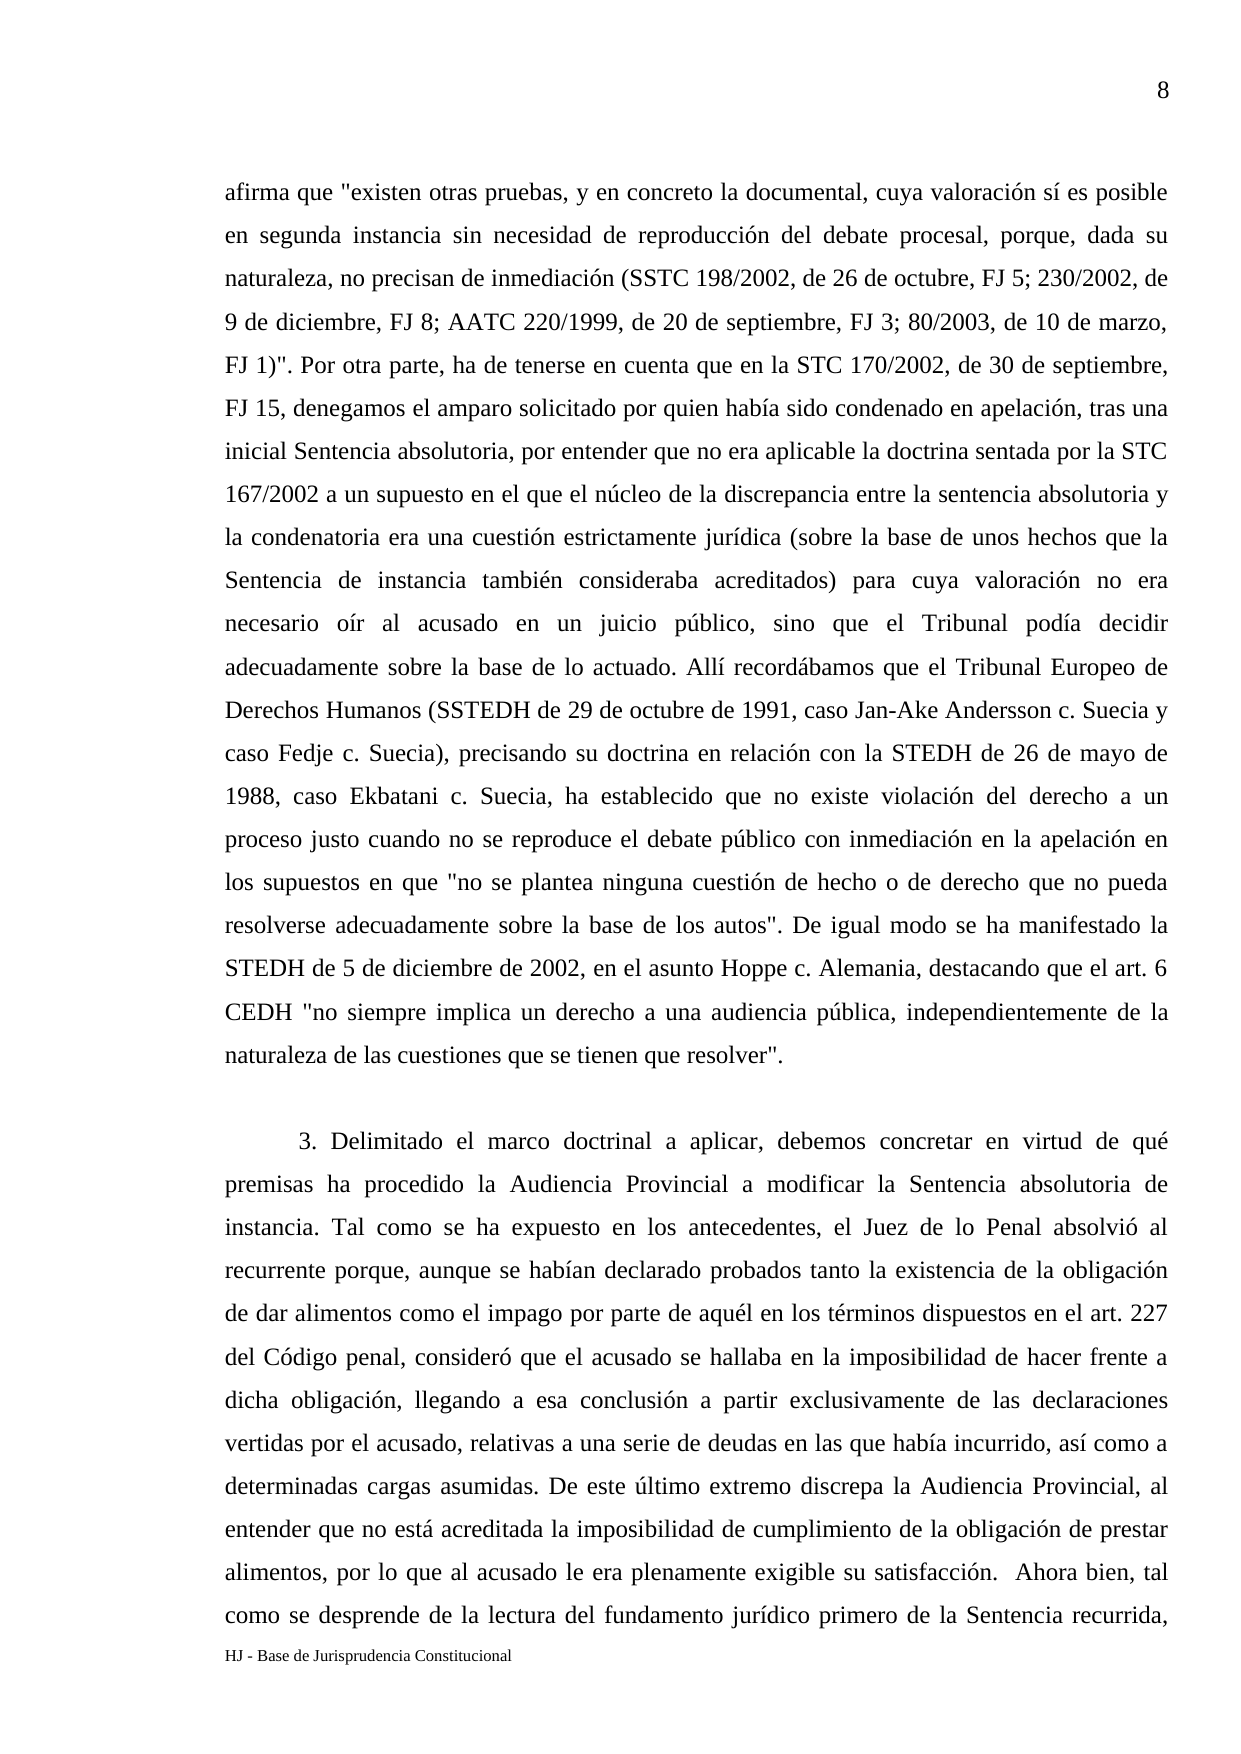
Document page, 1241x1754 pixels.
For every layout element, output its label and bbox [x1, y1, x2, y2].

text [224, 177, 1169, 1068]
text [224, 1126, 1169, 1629]
